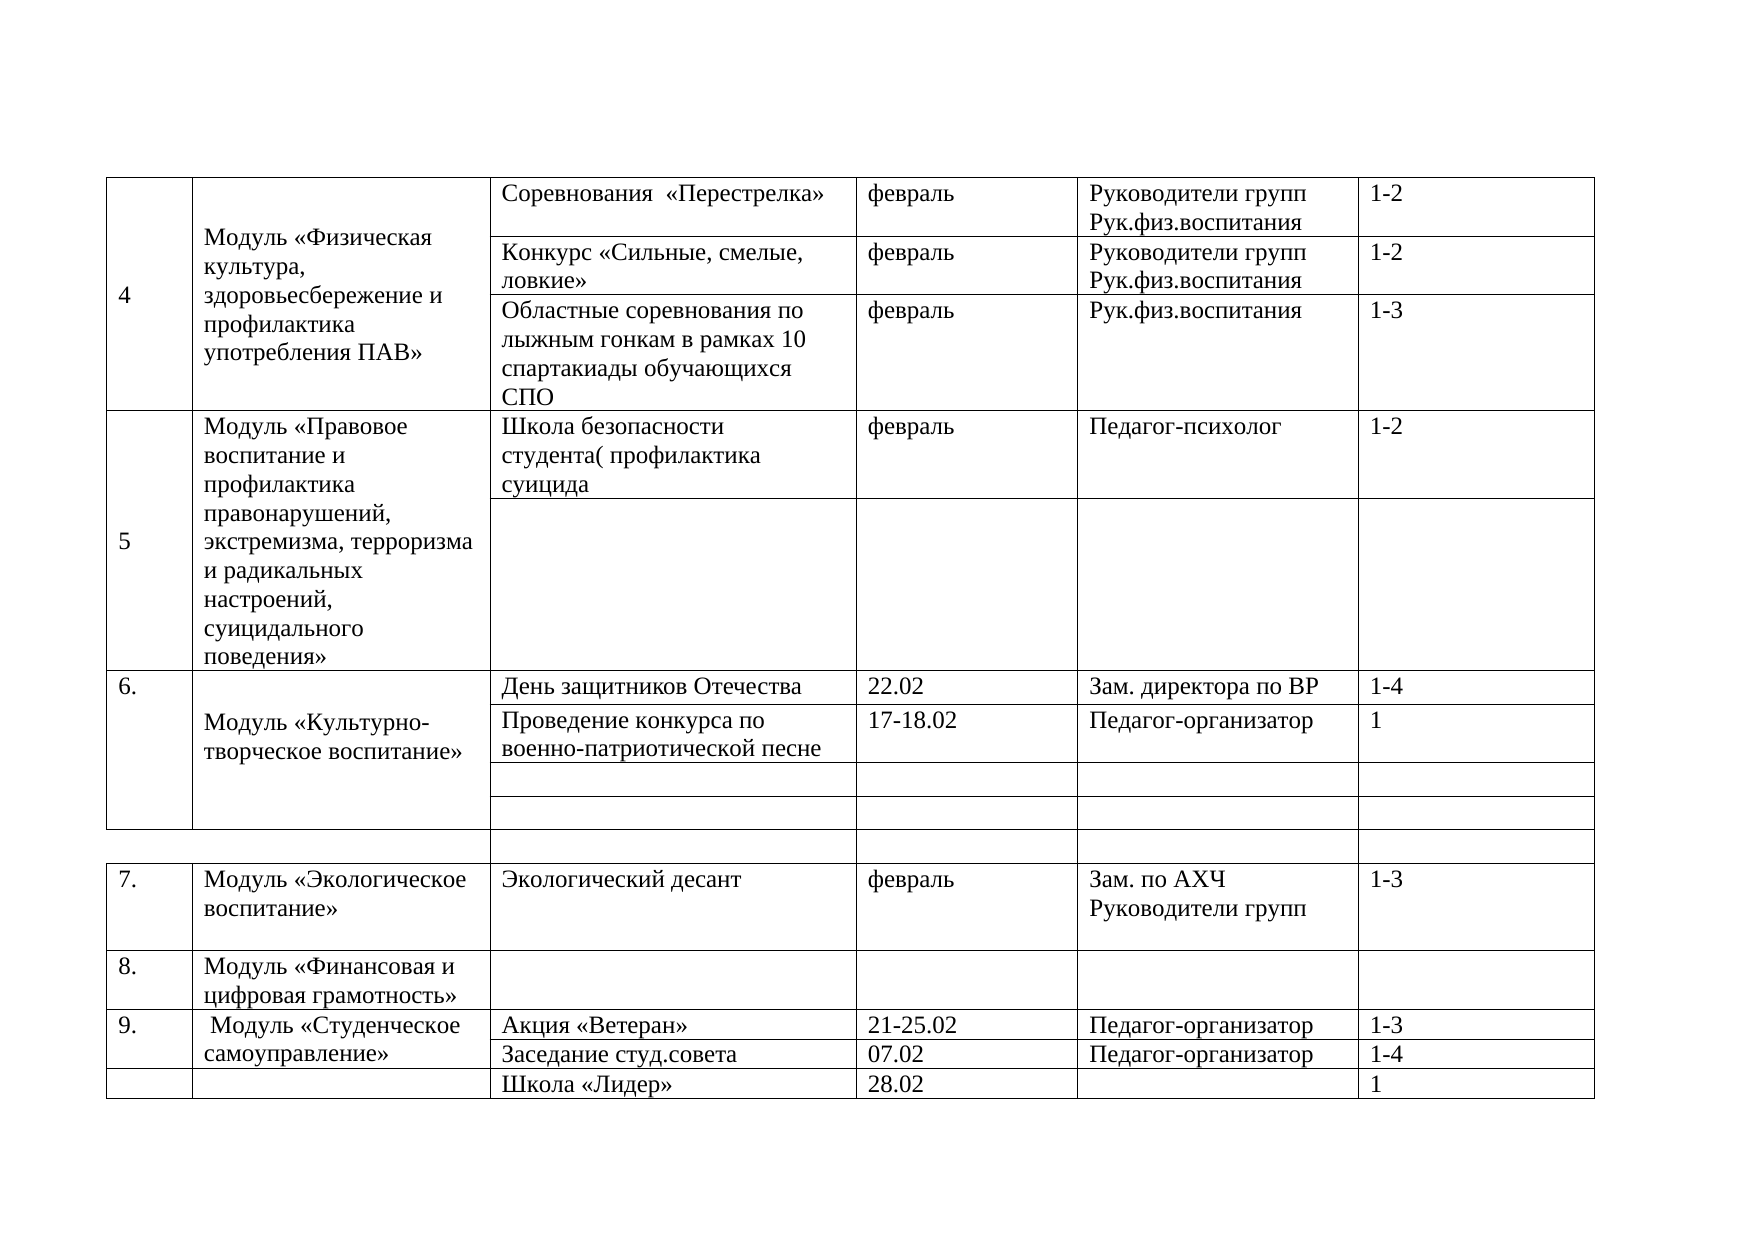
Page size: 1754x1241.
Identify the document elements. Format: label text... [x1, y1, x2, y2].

table_cell 07.02 [857, 1040, 1077, 1068]
table_cell Соревнования «Перестрелка» [491, 178, 856, 236]
table_cell Зам. по АХЧ Руководители групп [1078, 864, 1358, 950]
table_cell [1359, 763, 1594, 796]
table_cell [857, 951, 1077, 1009]
table_cell [1078, 1069, 1358, 1098]
table_cell [1078, 499, 1358, 670]
table_cell [1078, 797, 1358, 829]
table_cell [1359, 499, 1594, 670]
table_cell февраль [857, 411, 1077, 498]
table_cell Модуль «Студенческое самоуправление» [193, 1010, 490, 1068]
table_cell Педагог-организатор [1078, 705, 1358, 762]
table_cell Руководители групп Рук.физ.воспитания [1078, 178, 1358, 236]
table_cell Модуль «Правовое воспитание и профилактика правонарушений, экстремизма, терроризма и радикальных настроений, суицидального поведения» [193, 411, 490, 670]
table_cell Модуль «Физическая культура, здоровьесбережение и профилактика употребления ПАВ» [193, 178, 490, 410]
table_cell февраль [857, 237, 1077, 294]
table_cell [857, 763, 1077, 796]
table_cell 21-25.02 [857, 1010, 1077, 1038]
table_cell [1359, 830, 1594, 863]
table_cell 1-3 [1359, 864, 1594, 950]
table_cell [857, 499, 1077, 670]
table_cell Рук.физ.воспитания [1078, 295, 1358, 410]
table_cell 9. [107, 1010, 192, 1068]
table_cell Областные соревнования по лыжным гонкам в рамках 10 спартакиады обучающихся СПО [491, 295, 856, 410]
table_cell 22.02 [857, 671, 1077, 704]
table_cell 1-2 [1359, 237, 1594, 294]
table_cell февраль [857, 864, 1077, 950]
table_cell 1-4 [1359, 671, 1594, 704]
table_cell [491, 763, 856, 796]
table_cell февраль [857, 295, 1077, 410]
table_cell [491, 951, 856, 1009]
table_cell 1-2 [1359, 411, 1594, 498]
table_cell Акция «Ветеран» [491, 1010, 856, 1038]
table_cell [491, 499, 856, 670]
table_cell февраль [857, 178, 1077, 236]
table_cell 1-3 [1359, 295, 1594, 410]
table_cell 1-4 [1359, 1040, 1594, 1068]
table_cell Модуль «Культурно-творческое воспитание» [193, 671, 490, 829]
table_cell Руководители групп Рук.физ.воспитания [1078, 237, 1358, 294]
table_cell [1078, 830, 1358, 863]
table_cell 1 [1359, 705, 1594, 762]
table_cell Педагог-организатор [1078, 1010, 1358, 1038]
table_cell 8. [107, 951, 192, 1009]
table_cell [1078, 763, 1358, 796]
table_cell 28.02 [857, 1069, 1077, 1098]
table_cell [491, 797, 856, 829]
table_cell 7. [107, 864, 192, 950]
table_cell Модуль «Финансовая и цифровая грамотность» [193, 951, 490, 1009]
table_cell 1-3 [1359, 1010, 1594, 1038]
table_cell Зам. директора по ВР [1078, 671, 1358, 704]
table_cell Проведение конкурса по военно-патриотической песне [491, 705, 856, 762]
table_cell Педагог-психолог [1078, 411, 1358, 498]
table_cell 5 [107, 411, 192, 670]
table_cell Модуль «Экологическое воспитание» [193, 864, 490, 950]
table_cell Школа «Лидер» [491, 1069, 856, 1098]
table_cell Педагог-организатор [1078, 1040, 1358, 1068]
table_cell Школа безопасности студента( профилактика суицида [491, 411, 856, 498]
table_cell 4 [107, 178, 192, 410]
table_cell Экологический десант [491, 864, 856, 950]
table_cell 17-18.02 [857, 705, 1077, 762]
table_cell [193, 1069, 490, 1098]
table_cell День защитников Отечества [491, 671, 856, 704]
table_cell 1 [1359, 1069, 1594, 1098]
table_cell [857, 830, 1077, 863]
table_cell [491, 830, 856, 863]
table_cell 1-2 [1359, 178, 1594, 236]
table_cell Конкурс «Сильные, смелые, ловкие» [491, 237, 856, 294]
table_cell 6. [107, 671, 192, 829]
table_cell [857, 797, 1077, 829]
table_cell Заседание студ.совета [491, 1040, 856, 1068]
table_cell [107, 1069, 192, 1098]
table_cell [1359, 797, 1594, 829]
table_cell [1359, 951, 1594, 1009]
table_cell [1078, 951, 1358, 1009]
